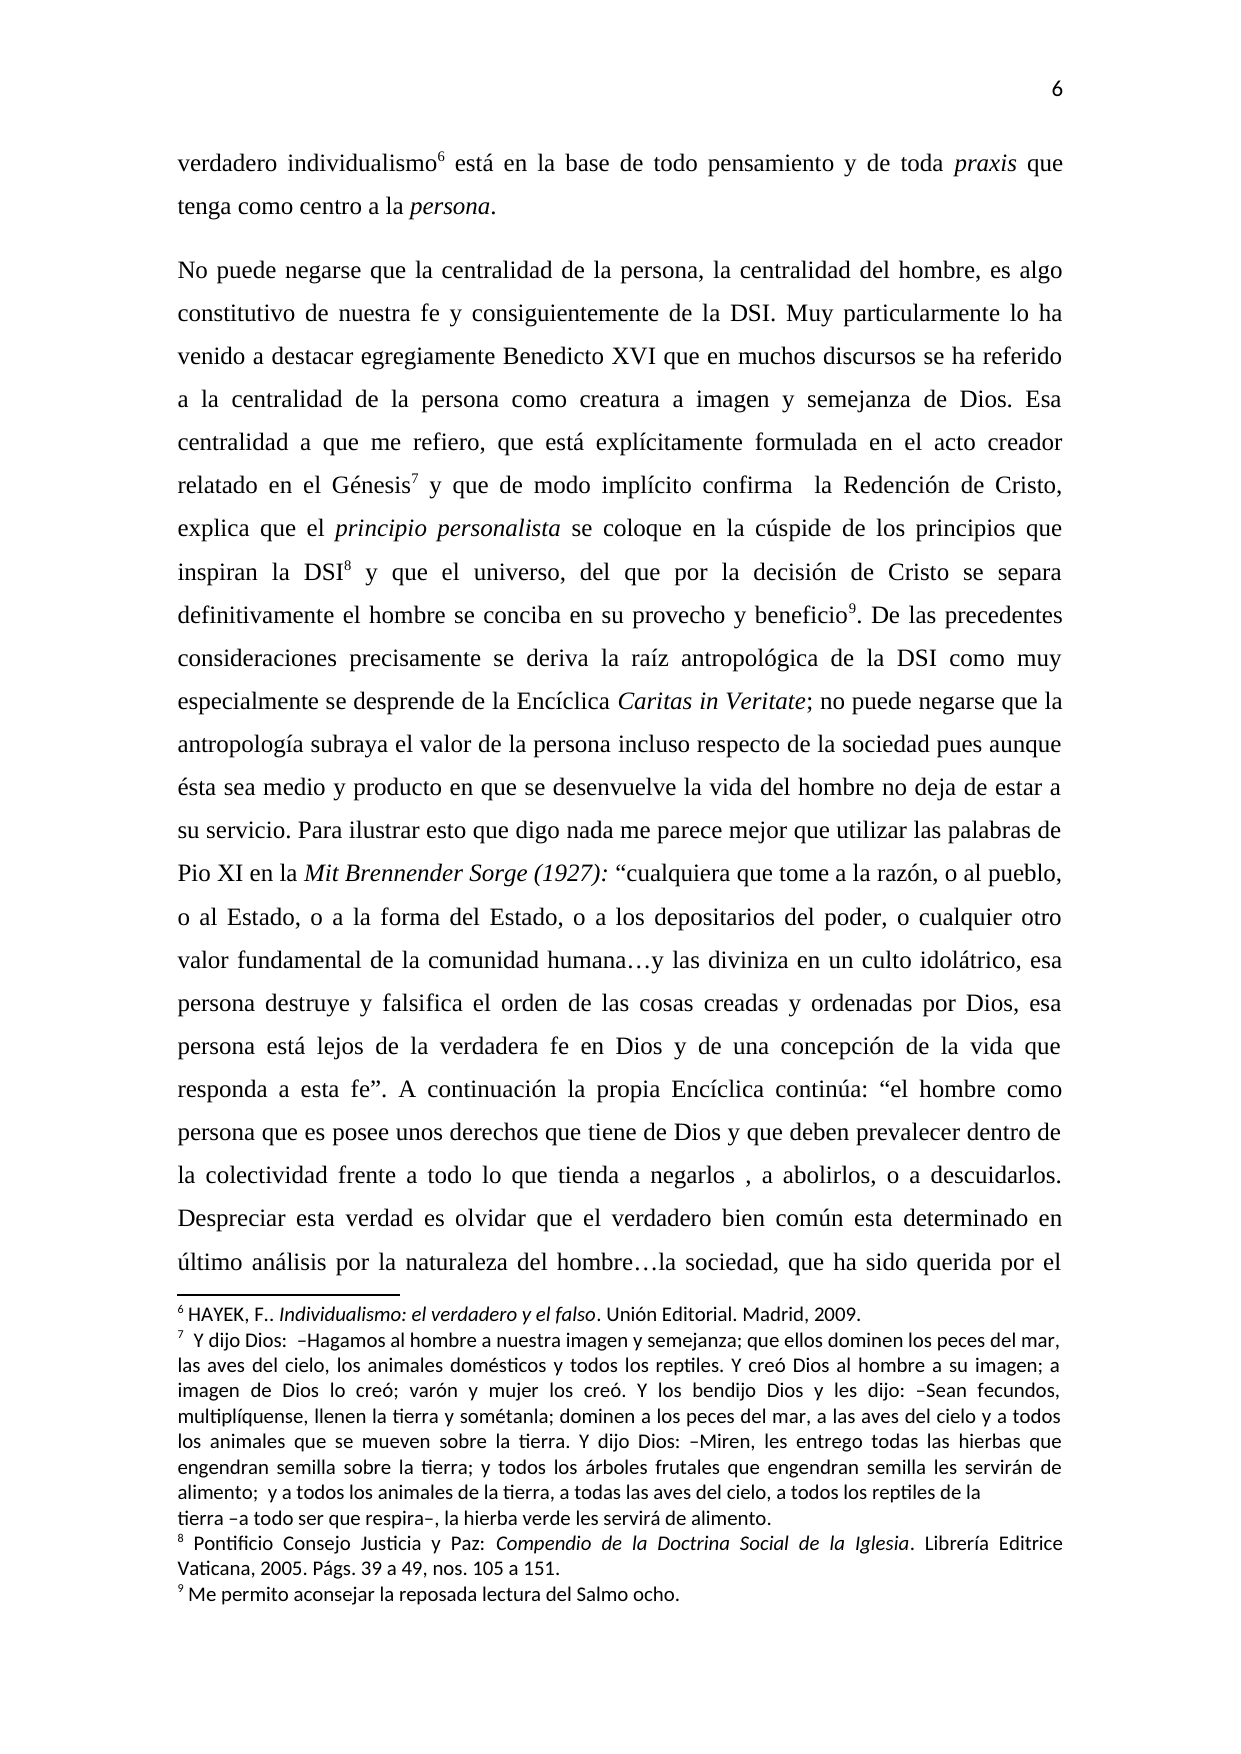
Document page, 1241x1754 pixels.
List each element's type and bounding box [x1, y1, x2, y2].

text [177, 148, 1063, 219]
text [177, 255, 1063, 1275]
